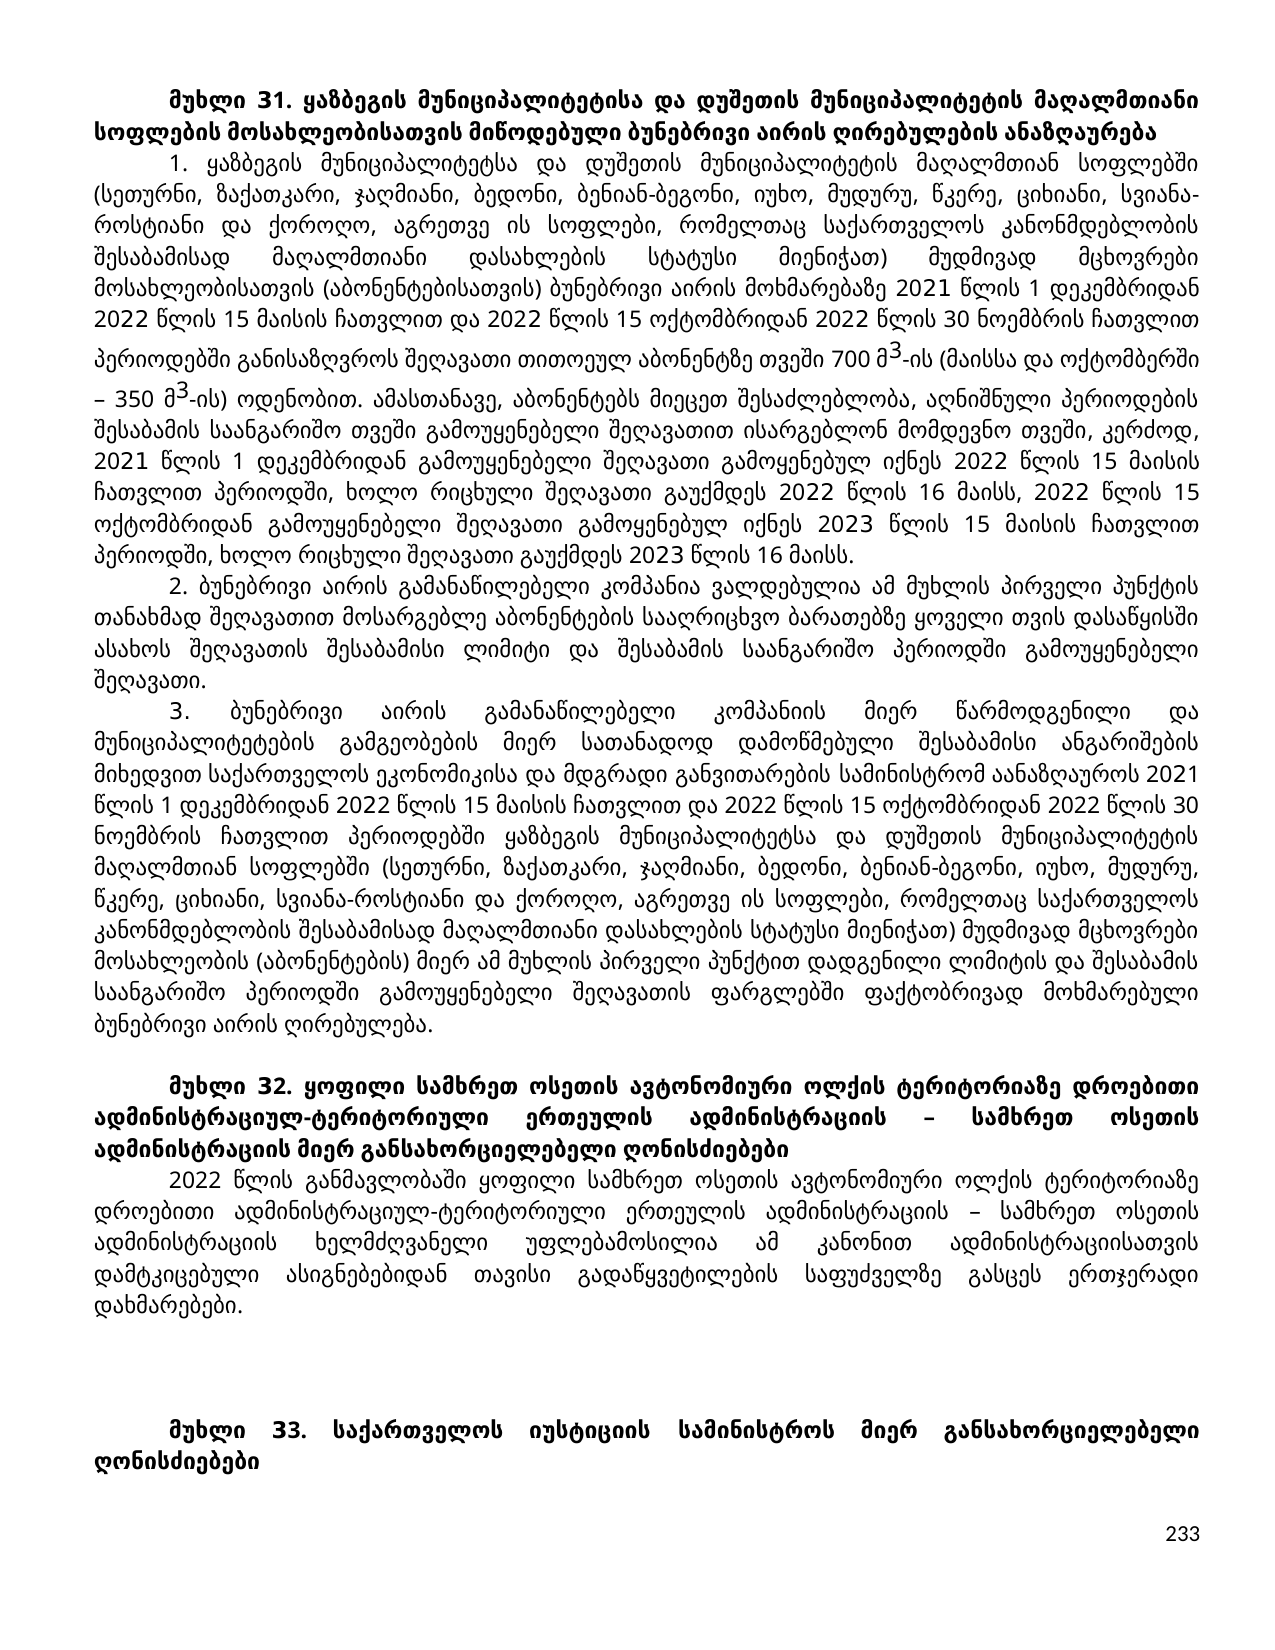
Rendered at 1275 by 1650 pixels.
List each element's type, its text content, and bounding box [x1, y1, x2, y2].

text მუხლი 32. ყოფილი სამხრეთ ოსეთის ავტონომიური ოლქის ტერიტორიაზე დროებითი ადმინისტრაციულ-ტერიტორიული ერთეულის ადმინისტრაციის – სამხრეთ ოსეთის ადმინისტრაციის მიერ განსახორციელებელი ღონისძიებები [94, 1070, 1200, 1164]
text 2022 წლის განმავლობაში ყოფილი სამხრეთ ოსეთის ავტონომიური ოლქის ტერიტორიაზე დროებითი ადმინისტრაციულ-ტერიტორიული ერთეულის ადმინისტრაციის – სამხრეთ ოსეთის ადმინისტრაციის ხელმძღვანელი უფლებამოსილია ამ კანონით ადმინისტრაციისათვის დამტკიცებული ასიგნებებიდან თავისი გადაწყვეტილების საფუძველზე გასცეს ერთჯერადი დახმარებები. [94, 1164, 1200, 1320]
text მუხლი 33. საქართველოს იუსტიციის სამინისტროს მიერ განსახორციელებელი ღონისძიებები [94, 1414, 1200, 1476]
text 1. ყაზბეგის მუნიციპალიტეტსა და დუშეთის მუნიციპალიტეტის მაღალმთიან სოფლებში (სეთურნი, ზაქათკარი, ჯაღმიანი, ბედონი, ბენიან-ბეგონი, იუხო, მუდურუ, წკერე, ციხიანი, სვიანა-როსტიანი და ქოროღო, აგრეთვე ის სოფლები, რომელთაც საქართველოს კანონმდებლობის შესაბამისად მაღალმთიანი დასახლების სტატუსი მიენიჭათ) მუდმივად მცხოვრები მოსახლეობისათვის (აბონენტებისათვის) ბუნებრივი აირის მოხმარებაზე 2021 წლის 1 დეკემბრიდან 2022 წლის 15 მაისის ჩათვლით და 2022 წლის 15 ოქტომბრიდან 2022 წლის 30 ნოემბრის ჩათვლით პერიოდებში განისაზღვროს შეღავათი თითოეულ აბონენტზე თვეში 700 მ3-ის (მაისსა და ოქტომბერში – 350 მ3-ის) ოდენობით. ამასთანავე, აბონენტებს მიეცეთ შესაძლებლობა, აღნიშნული პერიოდების შესაბამის საანგარიშო თვეში გამოუყენებელი შეღავათით ისარგებლონ მომდევნო თვეში, კერძოდ, 2021 წლის 1 დეკემბრიდან გამოუყენებელი შეღავათი გამოყენებულ იქნეს 2022 წლის 15 მაისის ჩათვლით პერიოდში, ხოლო რიცხული შეღავათი გაუქმდეს 2022 წლის 16 მაისს, 2022 წლის 15 ოქტომბრიდან გამოუყენებელი შეღავათი გამოყენებულ იქნეს 2023 წლის 15 მაისის ჩათვლით პერიოდში, ხოლო რიცხული შეღავათი გაუქმდეს 2023 წლის 16 მაისს. [94, 147, 1200, 570]
text მუხლი 31. ყაზბეგის მუნიციპალიტეტისა და დუშეთის მუნიციპალიტეტის მაღალმთიანი სოფლების მოსახლეობისათვის მიწოდებული ბუნებრივი აირის ღირებულების ანაზღაურება [94, 84, 1200, 147]
text 2. ბუნებრივი აირის გამანაწილებელი კომპანია ვალდებულია ამ მუხლის პირველი პუნქტის თანახმად შეღავათით მოსარგებლე აბონენტების სააღრიცხვო ბარათებზე ყოველი თვის დასაწყისში ასახოს შეღავათის შესაბამისი ლიმიტი და შესაბამის საანგარიშო პერიოდში გამოუყენებელი შეღავათი. [94, 570, 1200, 695]
text 3. ბუნებრივი აირის გამანაწილებელი კომპანიის მიერ წარმოდგენილი და მუნიციპალიტეტების გამგეობების მიერ სათანადოდ დამოწმებული შესაბამისი ანგარიშების მიხედვით საქართველოს ეკონომიკისა და მდგრადი განვითარების სამინისტრომ აანაზღაუროს 2021 წლის 1 დეკემბრიდან 2022 წლის 15 მაისის ჩათვლით და 2022 წლის 15 ოქტომბრიდან 2022 წლის 30 ნოემბრის ჩათვლით პერიოდებში ყაზბეგის მუნიციპალიტეტსა და დუშეთის მუნიციპალიტეტის მაღალმთიან სოფლებში (სეთურნი, ზაქათკარი, ჯაღმიანი, ბედონი, ბენიან-ბეგონი, იუხო, მუდურუ, წკერე, ციხიანი, სვიანა-როსტიანი და ქოროღო, აგრეთვე ის სოფლები, რომელთაც საქართველოს კანონმდებლობის შესაბამისად მაღალმთიანი დასახლების სტატუსი მიენიჭათ) მუდმივად მცხოვრები მოსახლეობის (აბონენტების) მიერ ამ მუხლის პირველი პუნქტით დადგენილი ლიმიტის და შესაბამის საანგარიშო პერიოდში გამოუყენებელი შეღავათის ფარგლებში ფაქტობრივად მოხმარებული ბუნებრივი აირის ღირებულება. [94, 695, 1200, 1039]
